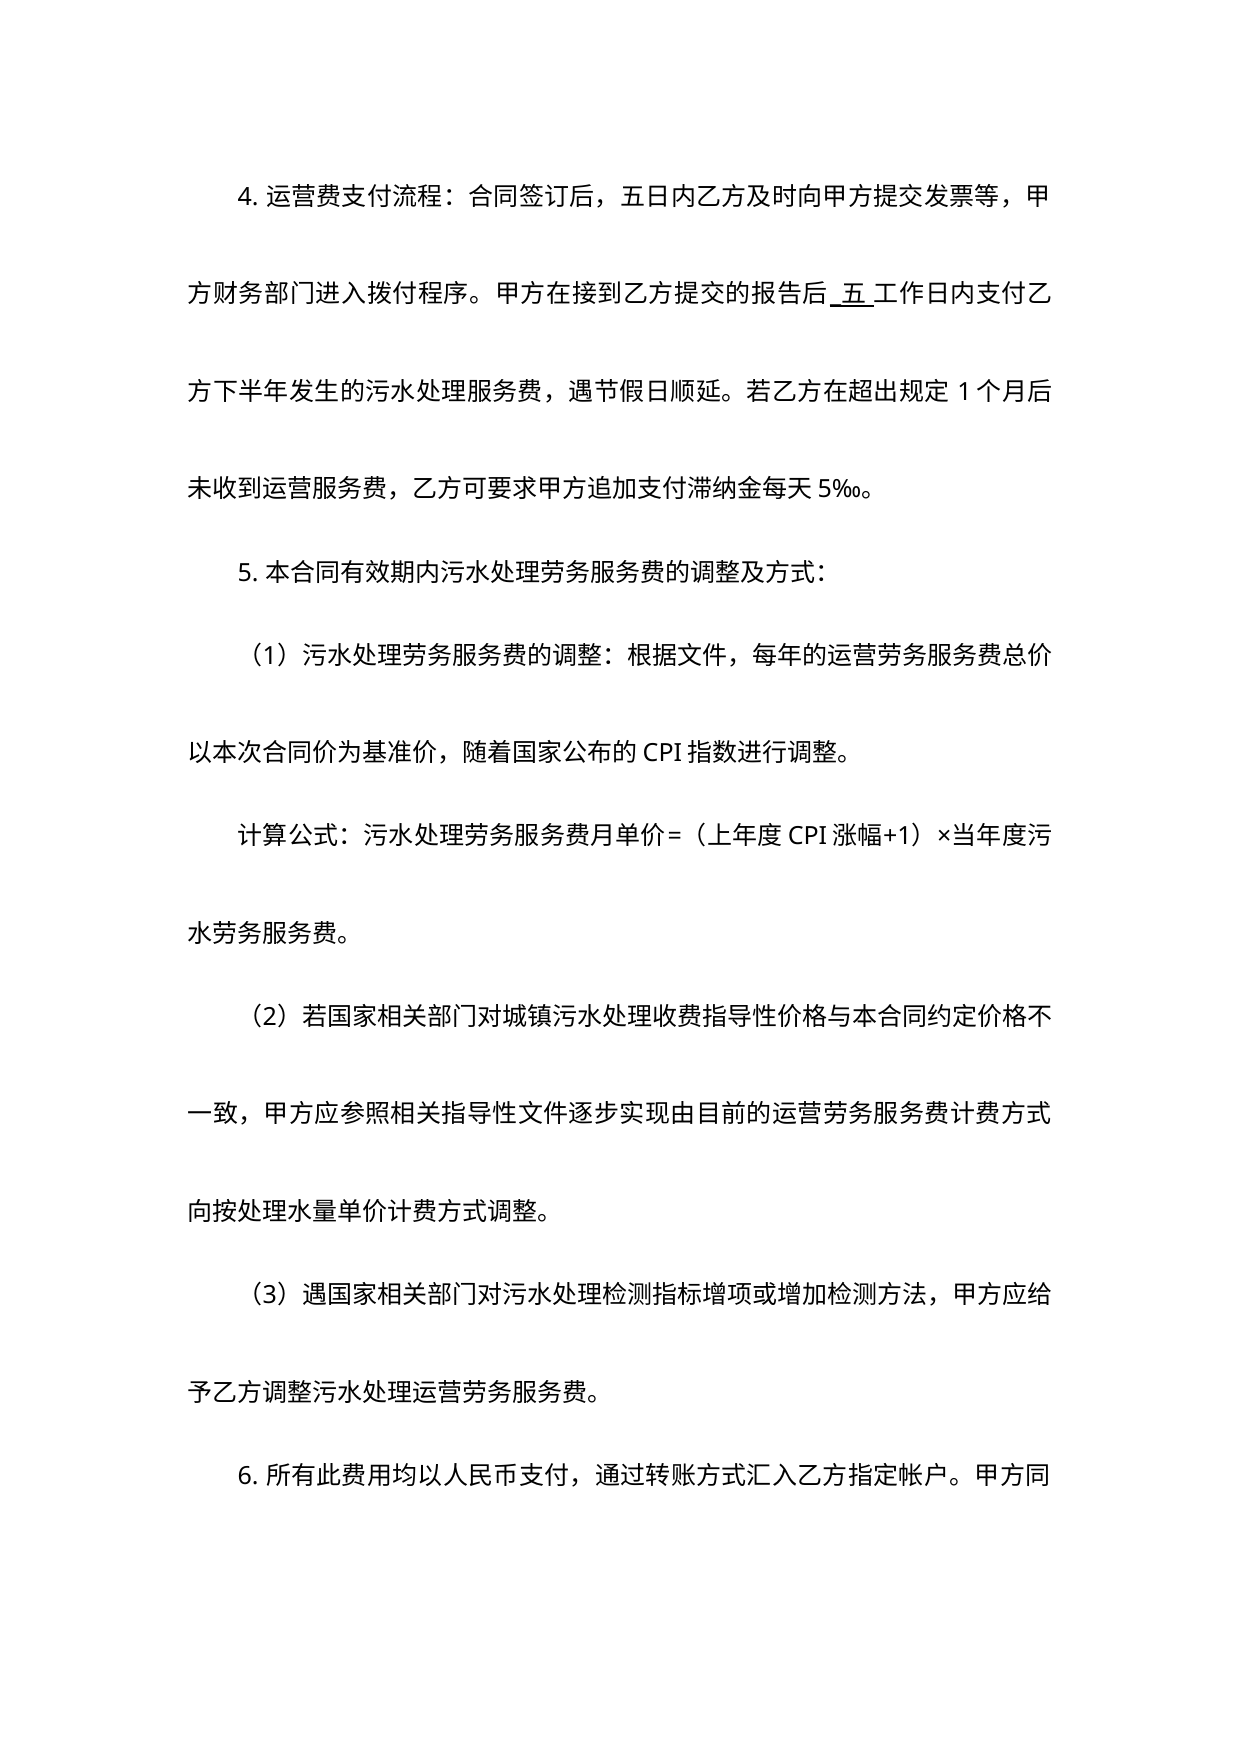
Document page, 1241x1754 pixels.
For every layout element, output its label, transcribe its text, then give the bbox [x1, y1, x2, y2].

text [187, 1441, 1053, 1506]
text 计算公式：污水处理劳务服务费月单价=（上年度CPI涨幅+1）×当年度污水劳务服务费。 [187, 801, 1053, 964]
text （1）污水处理劳务服务费的调整：根据文件，每年的运营劳务服务费总价以本次合同价为基准价，随着国家公布的CPI指数进行调整。 [187, 621, 1053, 783]
text 4. 运营费支付流程：合同签订后，五日内乙方及时向甲方提交发票等，甲方财务部门进入拨付程序。甲方在接到乙方提交的报告后_五 工作日内支付乙方下半年发生的污水处理服务费，遇节假日顺延。若乙方在超出规定1个月后未收到运营服务费，乙方可要求甲方追加支付滞纳金每天5‰。 [187, 162, 1053, 519]
text （2）若国家相关部门对城镇污水处理收费指导性价格与本合同约定价格不一致，甲方应参照相关指导性文件逐步实现由目前的运营劳务服务费计费方式向按处理水量单价计费方式调整。 [187, 982, 1053, 1242]
text 5. 本合同有效期内污水处理劳务服务费的调整及方式： [187, 538, 1053, 603]
text （3）遇国家相关部门对污水处理检测指标增项或增加检测方法，甲方应给予乙方调整污水处理运营劳务服务费。 [187, 1260, 1053, 1423]
